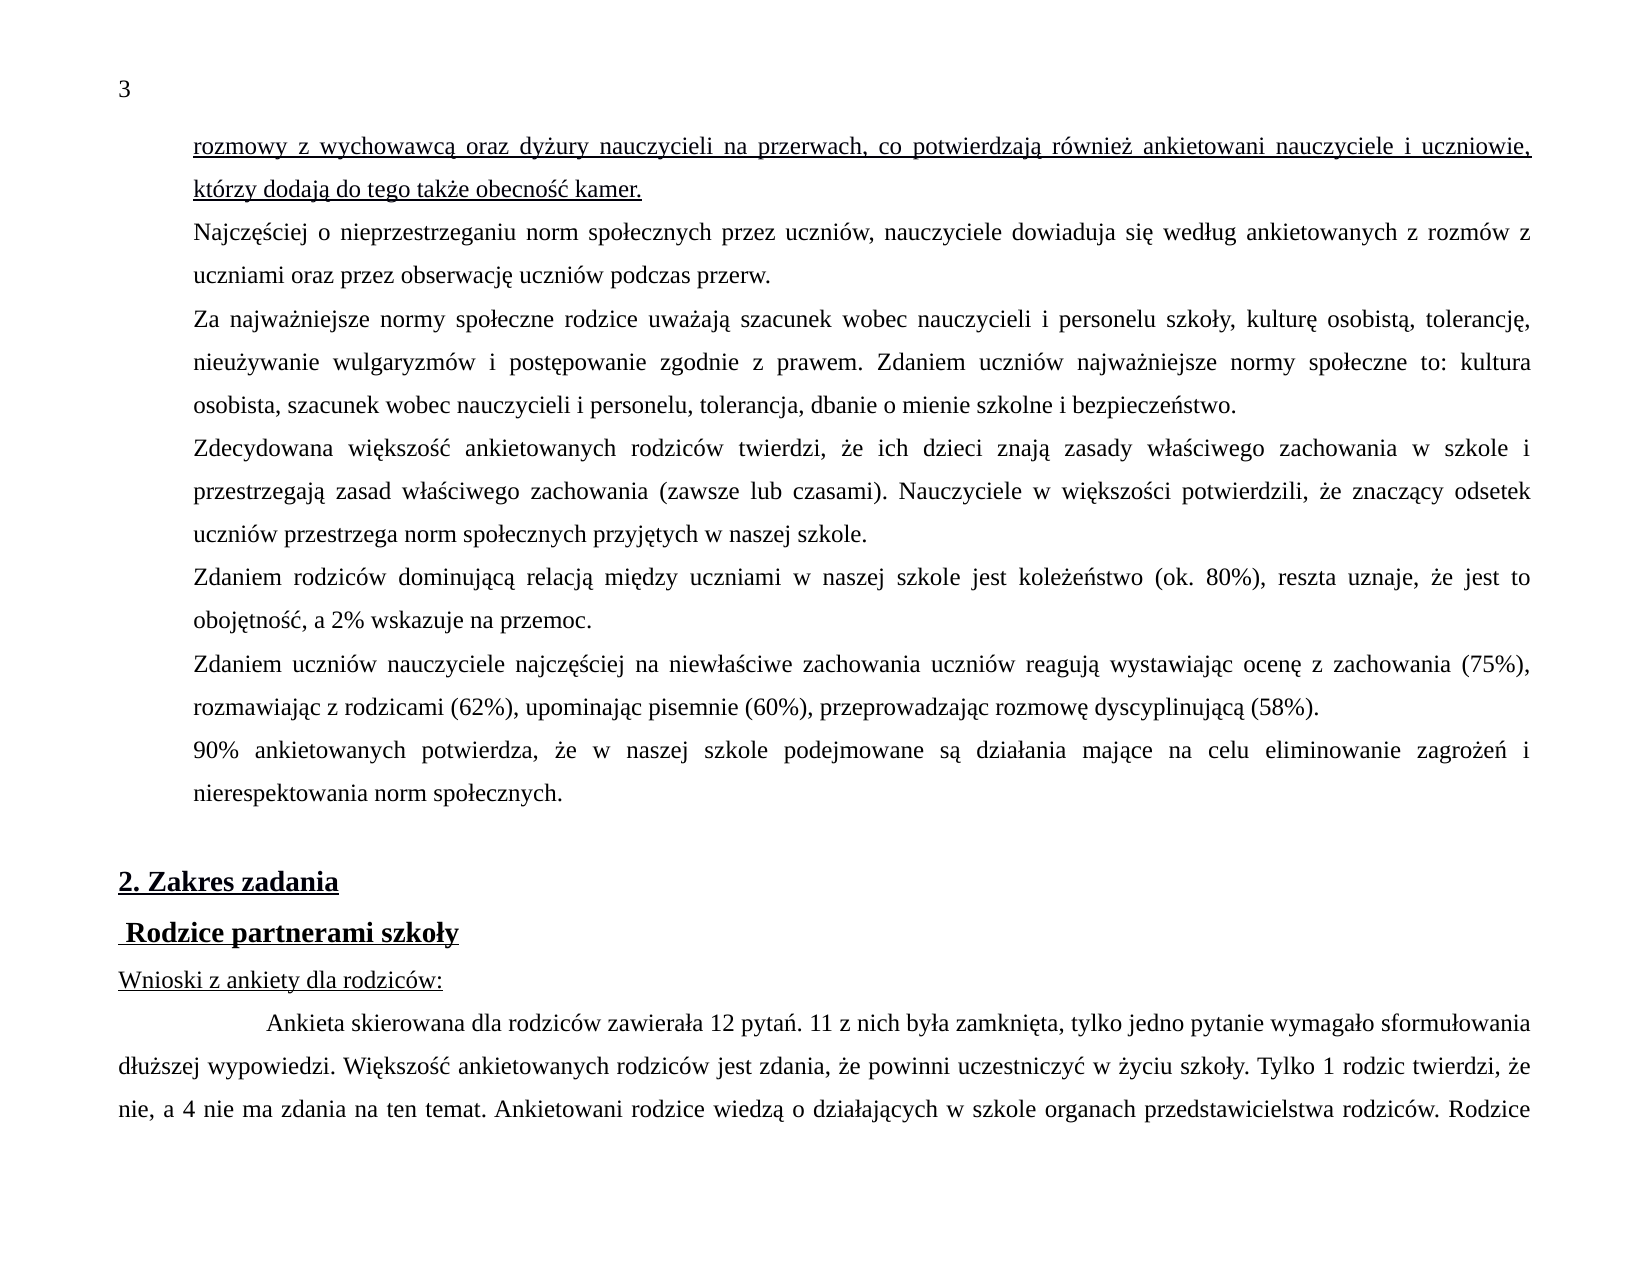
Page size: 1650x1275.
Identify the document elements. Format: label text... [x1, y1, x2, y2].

text Najczęściej o nieprzestrzeganiu norm społecznych przez uczniów, nauczyciele dowiaduja się według ankietowanych z rozmów z uczniami oraz przez obserwację uczniów podczas przerw. [193, 217, 1532, 289]
text Zdecydowana większość ankietowanych rodziców twierdzi, że ich dzieci znają zasady właściwego zachowania w szkole i przestrzegają zasad właściwego zachowania (zawsze lub czasami). Nauczyciele w większości potwierdzili, że znaczący odsetek uczniów przestrzega norm społecznych przyjętych w naszej szkole. [193, 433, 1532, 548]
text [193, 131, 1532, 156]
text Rodzice partnerami szkoły [118, 915, 1532, 948]
text Wnioski z ankiety dla rodziców: [118, 965, 1532, 994]
text Zdaniem rodziców dominującą relacją między uczniami w naszej szkole jest koleżeństwo (ok. 80%), reszta uznaje, że jest to obojętność, a 2% wskazuje na przemoc. [193, 562, 1532, 634]
text Zdaniem uczniów nauczyciele najczęściej na niewłaściwe zachowania uczniów reagują wystawiając ocenę z zachowania (75%), rozmawiając z rodzicami (62%), upominając pisemnie (60%), przeprowadzając rozmowę dyscyplinującą (58%). [193, 649, 1532, 721]
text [118, 1008, 1532, 1123]
text 90% ankietowanych potwierdza, że w naszej szkole podejmowane są działania mające na celu eliminowanie zagrożeń i nierespektowania norm społecznych. [193, 735, 1532, 807]
text 2. Zakres zadania [118, 864, 1532, 898]
text Za najważniejsze normy społeczne rodzice uważają szacunek wobec nauczycieli i personelu szkoły, kulturę osobistą, tolerancję, nieużywanie wulgaryzmów i postępowanie zgodnie z prawem. Zdaniem uczniów najważniejsze normy społeczne to: kultura osobista, szacunek wobec nauczycieli i personelu, tolerancja, dbanie o mienie szkolne i bezpieczeństwo. [193, 304, 1532, 419]
